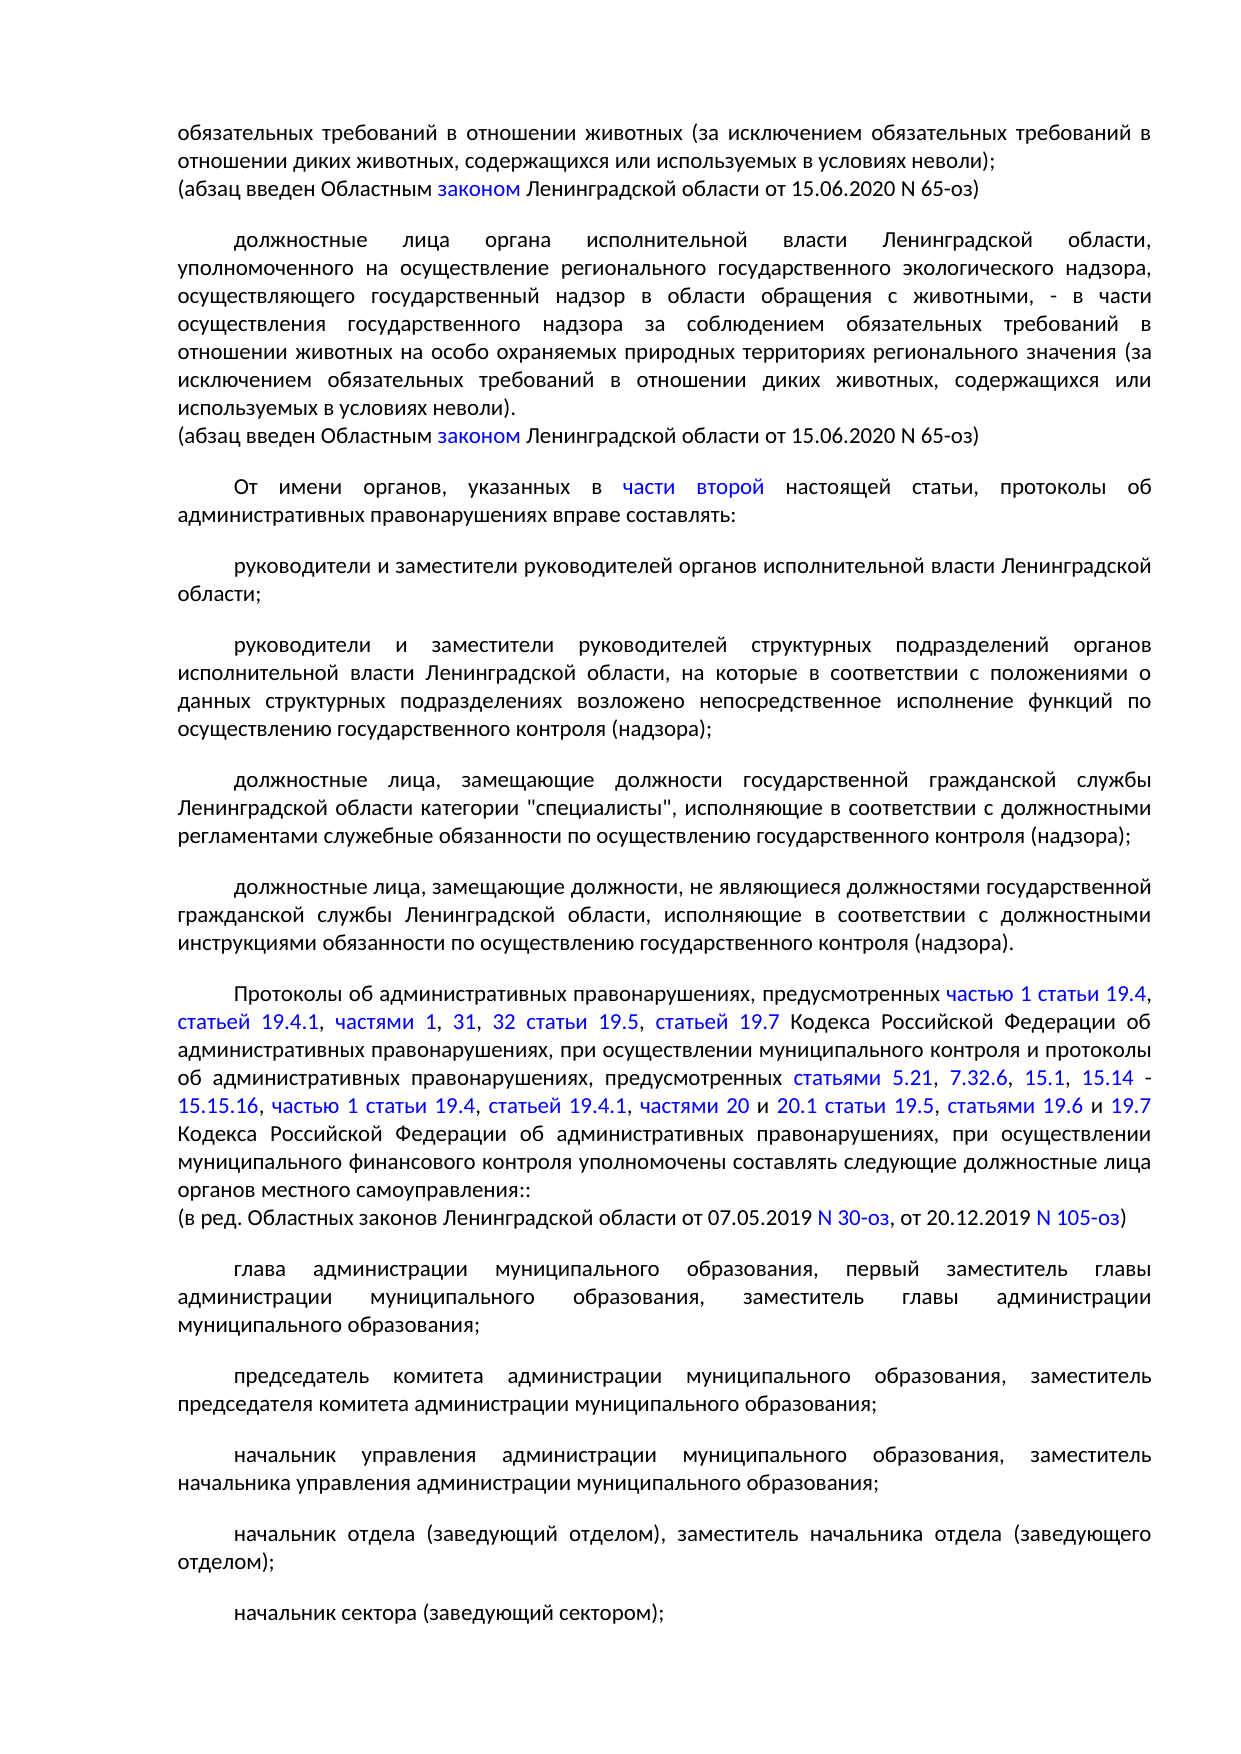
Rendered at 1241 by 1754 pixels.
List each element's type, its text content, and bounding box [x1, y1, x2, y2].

text должностные лица органа исполнительной власти Ленинградской области, уполномоченного на осуществление регионального государственного экологического надзора, осуществляющего государственный надзор в области обращения с животными, - в части осуществления государственного надзора за соблюдением обязательных требований в отношении животных на особо охраняемых природных территориях регионального значения (за исключением обязательных требований в отношении диких животных, содержащихся или используемых в условиях неволи). [177, 225, 1152, 421]
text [177, 118, 1152, 174]
text должностные лица, замещающие должности, не являющиеся должностями государственной гражданской службы Ленинградской области, исполняющие в соответствии с должностными инструкциями обязанности по осуществлению государственного контроля (надзора). [177, 872, 1152, 956]
text Протоколы об административных правонарушениях, предусмотренных частью 1 статьи 19.4, статьей 19.4.1, частями 1, 31, 32 статьи 19.5, статьей 19.7 Кодекса Российской Федерации об административных правонарушениях, при осуществлении муниципального контроля и протоколы об административных правонарушениях, предусмотренных статьями 5.21, 7.32.6, 15.1, 15.14 - 15.15.16, частью 1 статьи 19.4, статьей 19.4.1, частями 20 и 20.1 статьи 19.5, статьями 19.6 и 19.7 Кодекса Российской Федерации об административных правонарушениях, при осуществлении муниципального финансового контроля уполномочены составлять следующие должностные лица органов местного самоуправления:: [177, 979, 1152, 1203]
text начальник сектора (заведующий сектором); [177, 1598, 1152, 1626]
text (абзац введен Областным законом Ленинградской области от 15.06.2020 N 65-оз) [177, 174, 1152, 202]
text руководители и заместители руководителей структурных подразделений органов исполнительной власти Ленинградской области, на которые в соответствии с положениями о данных структурных подразделениях возложено непосредственное исполнение функций по осуществлению государственного контроля (надзора); [177, 630, 1152, 742]
text (абзац введен Областным законом Ленинградской области от 15.06.2020 N 65-оз) [177, 421, 1152, 449]
text (в ред. Областных законов Ленинградской области от 07.05.2019 N 30-оз, от 20.12.2019 N 105-оз) [177, 1203, 1152, 1231]
text руководители и заместители руководителей органов исполнительной власти Ленинградской области; [177, 551, 1152, 607]
text От имени органов, указанных в части второй настоящей статьи, протоколы об административных правонарушениях вправе составлять: [177, 472, 1152, 528]
text должностные лица, замещающие должности государственной гражданской службы Ленинградской области категории "специалисты", исполняющие в соответствии с должностными регламентами служебные обязанности по осуществлению государственного контроля (надзора); [177, 765, 1152, 849]
text председатель комитета администрации муниципального образования, заместитель председателя комитета администрации муниципального образования; [177, 1361, 1152, 1417]
text начальник управления администрации муниципального образования, заместитель начальника управления администрации муниципального образования; [177, 1440, 1152, 1496]
text глава администрации муниципального образования, первый заместитель главы администрации муниципального образования, заместитель главы администрации муниципального образования; [177, 1254, 1152, 1338]
text начальник отдела (заведующий отделом), заместитель начальника отдела (заведующего отделом); [177, 1519, 1152, 1575]
